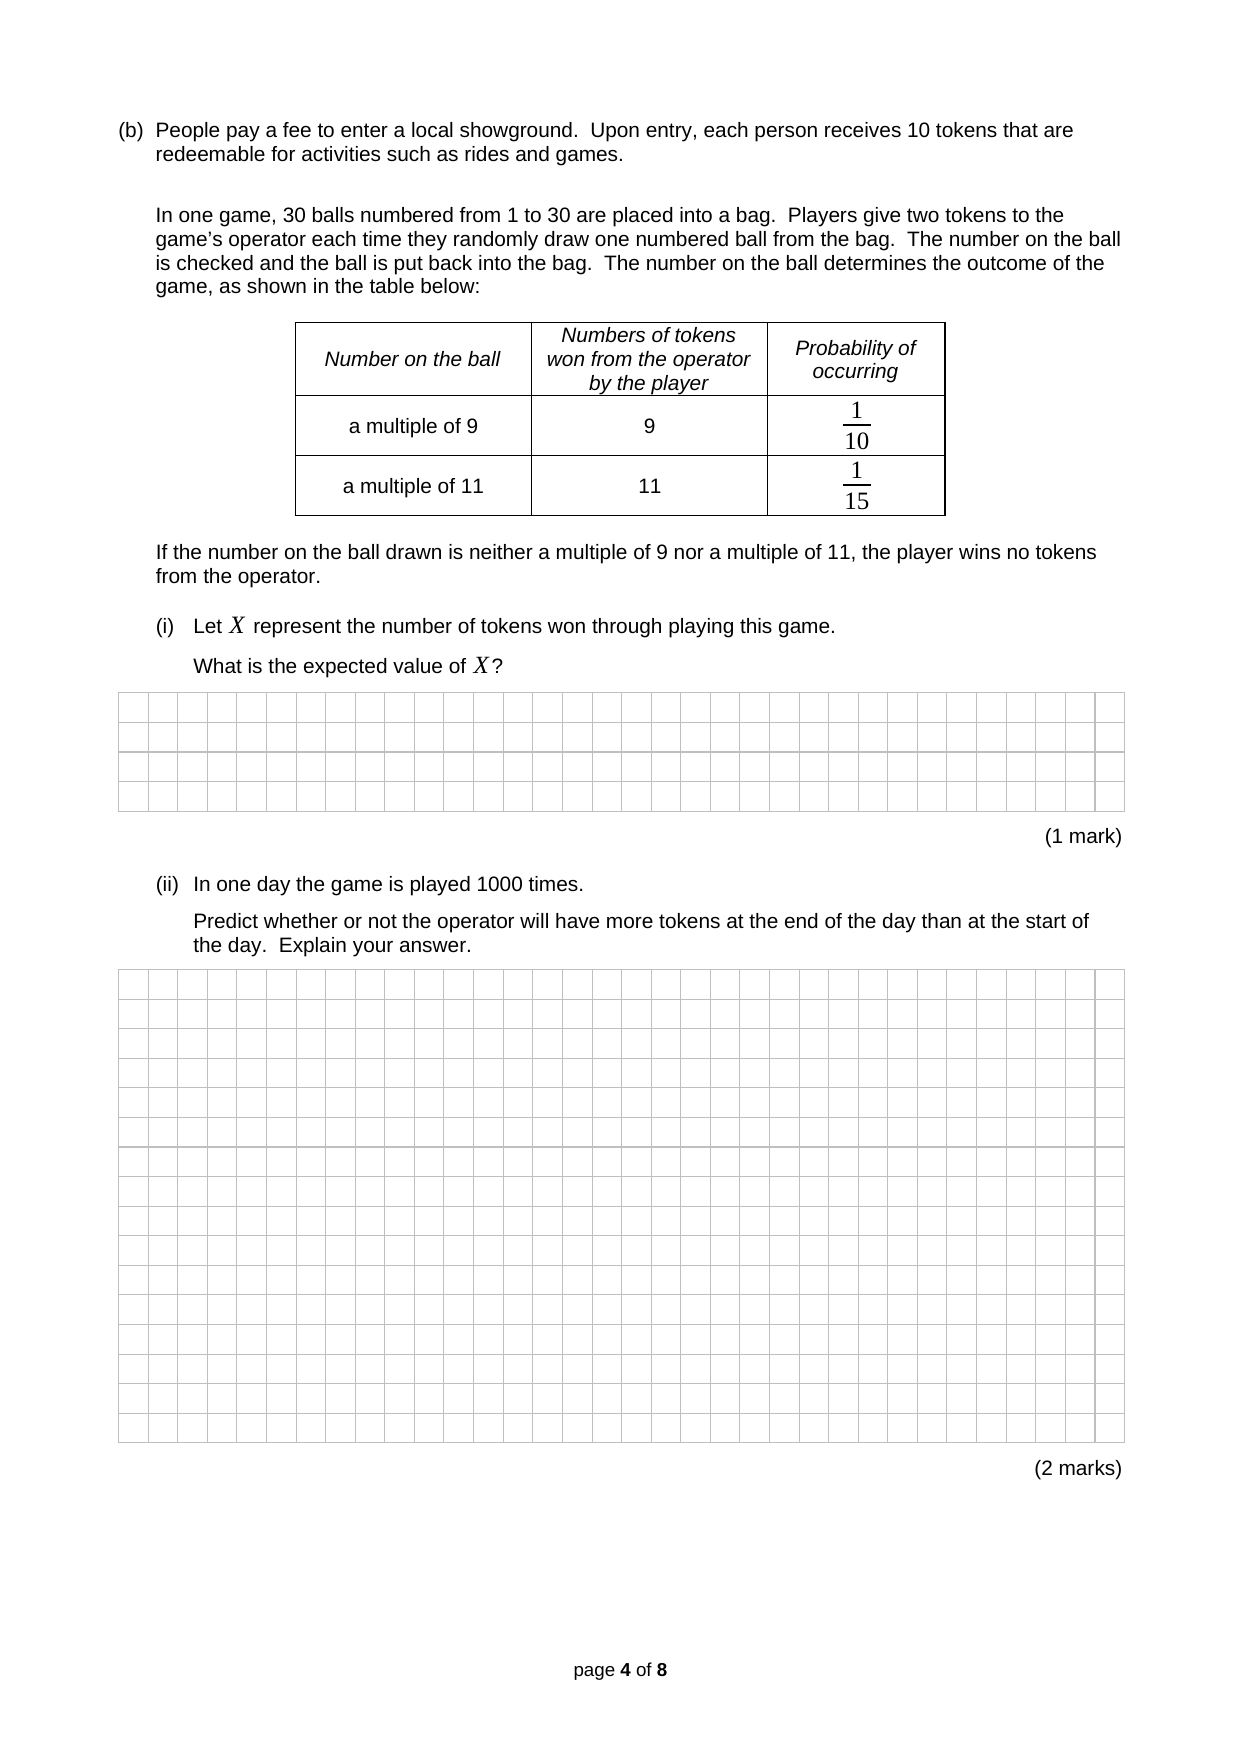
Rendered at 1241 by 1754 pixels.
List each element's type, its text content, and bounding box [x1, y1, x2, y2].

table_header [385, 693, 414, 722]
table_cell [622, 1325, 651, 1353]
table_cell [237, 1029, 266, 1058]
table_cell [1036, 1384, 1065, 1413]
table_cell [711, 1355, 739, 1383]
table_cell [267, 1207, 296, 1235]
table_cell [533, 1029, 562, 1058]
table_cell [593, 782, 621, 811]
table_cell [267, 782, 296, 811]
table_cell [740, 1236, 769, 1265]
table_cell [622, 1000, 651, 1028]
table_header [1007, 970, 1035, 998]
table_header [178, 970, 207, 998]
table_cell [326, 1029, 355, 1058]
table_cell [711, 753, 739, 781]
table_header [267, 693, 296, 722]
table_cell [800, 1207, 828, 1235]
table_cell [415, 1088, 443, 1117]
table_cell [1036, 723, 1065, 751]
table_header [326, 970, 355, 998]
table_cell [267, 1414, 296, 1442]
table_cell 9 [532, 396, 767, 455]
table_cell [888, 1355, 917, 1383]
table_cell [415, 1355, 443, 1383]
table_cell [237, 753, 266, 781]
table_header [178, 693, 207, 722]
table_cell [1066, 1384, 1094, 1413]
table_cell [267, 1118, 296, 1146]
table_cell [267, 1059, 296, 1087]
table_cell [918, 1207, 946, 1235]
table_cell [178, 1148, 207, 1176]
table_cell [622, 1088, 651, 1117]
table_cell [977, 1148, 1006, 1176]
table_cell [237, 1414, 266, 1442]
table_cell [474, 1029, 503, 1058]
table_header [829, 693, 858, 722]
table_cell [237, 1207, 266, 1235]
table_cell [740, 1177, 769, 1206]
table_cell [178, 1266, 207, 1294]
table_cell [770, 1088, 799, 1117]
table_cell [740, 1029, 769, 1058]
table_cell [593, 1384, 621, 1413]
table_cell [681, 1295, 710, 1324]
table_cell [652, 1384, 680, 1413]
table_header [149, 970, 177, 998]
table_cell [593, 1414, 621, 1442]
table_cell [859, 1325, 887, 1353]
table_cell [415, 1118, 443, 1146]
table_cell [652, 1177, 680, 1206]
table_cell [1007, 1207, 1035, 1235]
table_cell [652, 1059, 680, 1087]
table_cell [947, 1266, 976, 1294]
table_cell [326, 1325, 355, 1353]
table_header [770, 693, 799, 722]
table_cell [267, 723, 296, 751]
table_cell [711, 1059, 739, 1087]
table_cell [652, 1325, 680, 1353]
table_cell [533, 753, 562, 781]
table_cell [178, 1384, 207, 1413]
table_cell [356, 1118, 384, 1146]
table_cell [119, 1236, 148, 1265]
table_cell [356, 1059, 384, 1087]
table_cell [977, 1118, 1006, 1146]
table_cell [149, 753, 177, 781]
table_cell [740, 1088, 769, 1117]
table_cell [1007, 1000, 1035, 1028]
table_cell [563, 1148, 592, 1176]
table_cell [888, 1384, 917, 1413]
table_cell [563, 753, 592, 781]
table_cell [593, 1059, 621, 1087]
table_cell [770, 1266, 799, 1294]
table_header [947, 693, 976, 722]
table_cell [800, 723, 828, 751]
table_cell [768, 456, 944, 515]
table_cell [1007, 1325, 1035, 1353]
table_cell [1036, 1000, 1065, 1028]
table_header [474, 970, 503, 998]
table_cell [1096, 1236, 1124, 1265]
table_cell [652, 1236, 680, 1265]
table_cell [533, 1295, 562, 1324]
table_cell [768, 396, 944, 455]
table_cell [770, 1148, 799, 1176]
table_cell [178, 1355, 207, 1383]
table_cell [504, 753, 532, 781]
table_cell [356, 1325, 384, 1353]
table_cell [1007, 1118, 1035, 1146]
table_cell [533, 1236, 562, 1265]
table_header [563, 693, 592, 722]
table_cell [474, 1207, 503, 1235]
table_cell [947, 1355, 976, 1383]
table_cell [888, 1236, 917, 1265]
table_cell [385, 1414, 414, 1442]
table_cell [859, 1118, 887, 1146]
table_cell [829, 1414, 858, 1442]
table_cell [563, 1236, 592, 1265]
table_cell [504, 1148, 532, 1176]
table_cell [1007, 1355, 1035, 1383]
table_cell [415, 1148, 443, 1176]
table_header [859, 693, 887, 722]
table_header [533, 970, 562, 998]
table_cell [652, 1207, 680, 1235]
table_cell [681, 1266, 710, 1294]
table_cell [563, 1414, 592, 1442]
table_header [829, 970, 858, 998]
table_cell [178, 782, 207, 811]
table_cell [504, 1177, 532, 1206]
table_cell [829, 1236, 858, 1265]
table_cell [800, 1355, 828, 1383]
table_cell [681, 1355, 710, 1383]
table_cell [563, 782, 592, 811]
table_header [237, 970, 266, 998]
table_cell [947, 1088, 976, 1117]
table_cell [918, 1325, 946, 1353]
table_header [267, 970, 296, 998]
table_cell [711, 1325, 739, 1353]
table_cell [1007, 753, 1035, 781]
table_cell [356, 1000, 384, 1028]
table_cell [267, 1088, 296, 1117]
table_cell [1036, 1355, 1065, 1383]
table_cell [504, 1236, 532, 1265]
table_cell [1036, 1207, 1065, 1235]
table_cell [208, 723, 236, 751]
table_cell [770, 1384, 799, 1413]
table_cell [237, 723, 266, 751]
table_cell [237, 1088, 266, 1117]
table_cell [740, 1118, 769, 1146]
table_cell [415, 723, 443, 751]
table_header [297, 970, 325, 998]
table_header [1036, 693, 1065, 722]
table_cell [1036, 1414, 1065, 1442]
table_cell [267, 753, 296, 781]
table_cell [740, 1355, 769, 1383]
table_cell [740, 1059, 769, 1087]
table_cell [918, 1384, 946, 1413]
table_cell [1096, 753, 1124, 781]
table_cell [711, 1266, 739, 1294]
table_cell [178, 1414, 207, 1442]
table_cell [829, 1355, 858, 1383]
table_cell [208, 1059, 236, 1087]
table_cell [385, 1000, 414, 1028]
table_cell [829, 1118, 858, 1146]
table_cell [918, 782, 946, 811]
table_header [652, 970, 680, 998]
table_cell [208, 1325, 236, 1353]
table_cell [326, 1414, 355, 1442]
table_cell [326, 1236, 355, 1265]
table_cell [504, 1295, 532, 1324]
table_cell [1066, 1266, 1094, 1294]
table_cell [711, 1177, 739, 1206]
table_cell [740, 1384, 769, 1413]
table_cell [326, 1177, 355, 1206]
table_cell [208, 1355, 236, 1383]
table_cell [563, 1355, 592, 1383]
table_cell [208, 1266, 236, 1294]
table_cell [740, 782, 769, 811]
table_cell [977, 1000, 1006, 1028]
table_cell [1036, 1148, 1065, 1176]
table_cell [444, 1355, 473, 1383]
table_header [1096, 693, 1124, 722]
table_cell [1036, 1059, 1065, 1087]
table_cell [444, 1059, 473, 1087]
table_cell [297, 1029, 325, 1058]
table_cell [356, 1148, 384, 1176]
table_cell [1036, 1325, 1065, 1353]
table_cell [1007, 723, 1035, 751]
table_cell 11 [532, 456, 767, 515]
table_cell [622, 782, 651, 811]
table_cell [415, 1236, 443, 1265]
table_cell [947, 1207, 976, 1235]
table_cell [593, 1088, 621, 1117]
table_cell [385, 1295, 414, 1324]
table_cell [829, 1207, 858, 1235]
table_cell [800, 753, 828, 781]
table_header Probability of occurring [768, 323, 944, 395]
table_cell [326, 1355, 355, 1383]
table_cell [829, 1088, 858, 1117]
table_cell [829, 1266, 858, 1294]
table_cell [977, 1325, 1006, 1353]
table_cell [770, 1414, 799, 1442]
table_cell [800, 1177, 828, 1206]
table_cell [622, 1118, 651, 1146]
table_cell [504, 1355, 532, 1383]
table_cell [593, 1177, 621, 1206]
table_cell [533, 1118, 562, 1146]
table_cell [829, 723, 858, 751]
table_cell [563, 723, 592, 751]
table_cell [800, 1266, 828, 1294]
table_cell [533, 1384, 562, 1413]
table_cell [563, 1118, 592, 1146]
table_header [237, 693, 266, 722]
table_cell [178, 753, 207, 781]
table_cell [770, 1236, 799, 1265]
table_cell [593, 1118, 621, 1146]
table_cell [593, 1266, 621, 1294]
table_cell [474, 1414, 503, 1442]
table_cell [533, 782, 562, 811]
table_cell [859, 753, 887, 781]
table_cell [356, 1236, 384, 1265]
table_cell [119, 1266, 148, 1294]
table_cell [681, 1236, 710, 1265]
table_cell [504, 1029, 532, 1058]
table_cell [888, 1414, 917, 1442]
table_cell [563, 1384, 592, 1413]
table_header [622, 693, 651, 722]
table_cell [178, 1236, 207, 1265]
table_cell [297, 1118, 325, 1146]
table_cell [356, 1414, 384, 1442]
table_cell [918, 1088, 946, 1117]
table_cell [800, 1384, 828, 1413]
table_cell [297, 1088, 325, 1117]
table_cell [1096, 1177, 1124, 1206]
table_cell [119, 1177, 148, 1206]
table_cell [711, 1414, 739, 1442]
table_cell [178, 1029, 207, 1058]
table_cell [149, 1207, 177, 1235]
table_cell [415, 1414, 443, 1442]
table_cell [800, 1414, 828, 1442]
table_cell [1066, 1414, 1094, 1442]
table_header [1007, 693, 1035, 722]
table_cell [977, 753, 1006, 781]
table_cell [444, 1000, 473, 1028]
table_cell [149, 782, 177, 811]
table_cell [119, 782, 148, 811]
table_cell [947, 782, 976, 811]
table_cell [711, 1384, 739, 1413]
table_cell [829, 1384, 858, 1413]
table_cell [888, 782, 917, 811]
table_cell [208, 753, 236, 781]
table_cell [444, 1118, 473, 1146]
table_cell [474, 1266, 503, 1294]
table_header [119, 693, 148, 722]
table_cell [208, 782, 236, 811]
table_cell [681, 1059, 710, 1087]
table_header [888, 693, 917, 722]
table_cell [178, 1207, 207, 1235]
table_cell [444, 723, 473, 751]
table_cell [385, 1207, 414, 1235]
table_cell [326, 1148, 355, 1176]
table_cell [297, 1148, 325, 1176]
table_cell [237, 1325, 266, 1353]
table_cell [829, 753, 858, 781]
list Let represent the number of tokens won through playing this game. [156, 612, 1122, 640]
table_cell [888, 1177, 917, 1206]
table_cell [740, 1325, 769, 1353]
table_cell [1096, 1295, 1124, 1324]
table_cell [740, 1266, 769, 1294]
table_cell [977, 1384, 1006, 1413]
table_cell [859, 1088, 887, 1117]
table_cell [1096, 1148, 1124, 1176]
table_cell [829, 1295, 858, 1324]
table_cell [119, 723, 148, 751]
table_cell [504, 1088, 532, 1117]
table_cell [652, 1295, 680, 1324]
table_header [208, 970, 236, 998]
table_header [385, 970, 414, 998]
table_cell [947, 1295, 976, 1324]
table_cell [533, 1414, 562, 1442]
table_cell [859, 1355, 887, 1383]
table_cell [326, 1295, 355, 1324]
table_cell [208, 1384, 236, 1413]
table_cell [504, 1325, 532, 1353]
table_cell [800, 1148, 828, 1176]
table_cell [593, 1029, 621, 1058]
table_cell [356, 1029, 384, 1058]
table_cell [504, 1414, 532, 1442]
table_cell [800, 1325, 828, 1353]
table_cell [918, 1295, 946, 1324]
table_header [444, 693, 473, 722]
table_header [681, 970, 710, 998]
table_header [1036, 970, 1065, 998]
table_cell [622, 723, 651, 751]
table_cell [267, 1384, 296, 1413]
table_cell [237, 1295, 266, 1324]
table_cell [297, 1177, 325, 1206]
table_cell [356, 723, 384, 751]
table_cell [622, 1266, 651, 1294]
table_cell [149, 1236, 177, 1265]
table_cell [918, 1177, 946, 1206]
table_header [770, 970, 799, 998]
table_cell [356, 1384, 384, 1413]
table_cell [681, 1325, 710, 1353]
table_cell [119, 1355, 148, 1383]
table_cell [859, 1266, 887, 1294]
table_header [149, 693, 177, 722]
table_cell [444, 1266, 473, 1294]
table_header [356, 693, 384, 722]
table_cell [149, 1148, 177, 1176]
table_cell [918, 1148, 946, 1176]
table_cell [415, 753, 443, 781]
table_cell [474, 782, 503, 811]
table_cell [149, 1118, 177, 1146]
table_cell [1066, 1118, 1094, 1146]
table_cell [119, 1148, 148, 1176]
table_cell [385, 723, 414, 751]
table_cell [918, 1236, 946, 1265]
table_cell [918, 1059, 946, 1087]
table_cell [533, 723, 562, 751]
table_cell [1066, 1355, 1094, 1383]
table_cell [652, 1355, 680, 1383]
table_cell [859, 1295, 887, 1324]
table_header [977, 970, 1006, 998]
table_cell [444, 1236, 473, 1265]
table_cell [533, 1207, 562, 1235]
table_cell [385, 1029, 414, 1058]
table_cell [444, 753, 473, 781]
table_cell [119, 1000, 148, 1028]
table_cell a multiple of 11 [296, 456, 531, 515]
table_cell [652, 782, 680, 811]
table_cell [267, 1029, 296, 1058]
table_cell [593, 1236, 621, 1265]
table_cell [326, 1088, 355, 1117]
table_header [444, 970, 473, 998]
table_cell [415, 1029, 443, 1058]
table_cell [711, 1000, 739, 1028]
table_cell [474, 1118, 503, 1146]
table_cell [385, 1355, 414, 1383]
table_cell [770, 1355, 799, 1383]
table_cell [1096, 1088, 1124, 1117]
table_cell [385, 1325, 414, 1353]
table_cell [119, 1207, 148, 1235]
table_cell [888, 1148, 917, 1176]
table_cell [1096, 1000, 1124, 1028]
table_cell [149, 1266, 177, 1294]
table_cell [888, 1029, 917, 1058]
table_cell [800, 1295, 828, 1324]
table_cell [474, 1325, 503, 1353]
table_cell [1066, 1029, 1094, 1058]
table_cell [947, 753, 976, 781]
table_cell [593, 1148, 621, 1176]
table_cell [474, 1295, 503, 1324]
table_cell [267, 1000, 296, 1028]
table_cell [267, 1266, 296, 1294]
table_header [119, 970, 148, 998]
table_cell [504, 1059, 532, 1087]
table_cell [622, 1029, 651, 1058]
table_cell [622, 1414, 651, 1442]
text In one game, 30 balls numbered from 1 to 30 are placed into a bag. Players give two tokens to the game’s operator each time they randomly draw one numbered ball from the bag. The number on the ball is checked and the ball is put back into the bag. The number on the ball determines the outcome of the game, as shown in the table below: [155, 202, 1122, 298]
table_cell [1066, 1148, 1094, 1176]
table_cell [267, 1295, 296, 1324]
table_cell [563, 1177, 592, 1206]
table_cell [593, 1325, 621, 1353]
table_cell [149, 1414, 177, 1442]
table_cell [947, 1414, 976, 1442]
table_header [1066, 693, 1094, 722]
table_cell [800, 1000, 828, 1028]
table_cell [888, 1266, 917, 1294]
table_header [918, 970, 946, 998]
table_cell [1096, 1384, 1124, 1413]
table_cell [563, 1325, 592, 1353]
table_cell [1066, 1059, 1094, 1087]
table_cell [385, 1088, 414, 1117]
table_cell [829, 1059, 858, 1087]
table_cell [119, 1325, 148, 1353]
table_cell [326, 753, 355, 781]
table_cell [297, 1236, 325, 1265]
table_cell [681, 1029, 710, 1058]
table_cell [533, 1177, 562, 1206]
table_cell [297, 723, 325, 751]
table_header [1096, 970, 1124, 998]
table_cell [918, 1266, 946, 1294]
table_cell [859, 1177, 887, 1206]
table_cell [1036, 1177, 1065, 1206]
text (2 marks) [118, 1456, 1122, 1480]
table_cell [326, 1384, 355, 1413]
table_cell [1007, 1414, 1035, 1442]
table_cell [385, 1384, 414, 1413]
table_cell [1036, 1266, 1065, 1294]
table_cell [444, 1177, 473, 1206]
table_header [711, 970, 739, 998]
table_cell [474, 1000, 503, 1028]
table_cell [178, 1177, 207, 1206]
table_cell [149, 1000, 177, 1028]
table_cell [237, 1384, 266, 1413]
table_header [297, 693, 325, 722]
table_cell [652, 1000, 680, 1028]
table_cell [681, 782, 710, 811]
table_cell [356, 1266, 384, 1294]
table_cell [888, 1088, 917, 1117]
table_cell [1066, 1325, 1094, 1353]
table_cell [977, 1088, 1006, 1117]
table_cell [385, 1177, 414, 1206]
table_cell [918, 1000, 946, 1028]
table_cell [563, 1000, 592, 1028]
table_cell [533, 1266, 562, 1294]
table_cell [711, 1148, 739, 1176]
table_cell [593, 1000, 621, 1028]
table_cell [149, 1355, 177, 1383]
table_cell [800, 1059, 828, 1087]
table_cell [711, 723, 739, 751]
table_cell [977, 1207, 1006, 1235]
table_cell [1007, 1148, 1035, 1176]
table_cell [415, 1266, 443, 1294]
table_cell [356, 1295, 384, 1324]
table_cell [888, 723, 917, 751]
table_cell [1096, 1414, 1124, 1442]
table_cell [1066, 1000, 1094, 1028]
table_cell [593, 753, 621, 781]
table_header [415, 970, 443, 998]
table_cell [652, 1118, 680, 1146]
table_header [326, 693, 355, 722]
table_cell [563, 1029, 592, 1058]
table_cell [681, 1384, 710, 1413]
table_cell [593, 723, 621, 751]
table_cell [326, 1266, 355, 1294]
table_cell [740, 1148, 769, 1176]
table_cell [563, 1295, 592, 1324]
table_header Numbers of tokens won from the operator by the player [532, 323, 767, 395]
table_header [888, 970, 917, 998]
table_header [800, 970, 828, 998]
table_cell [622, 1295, 651, 1324]
table_cell [859, 782, 887, 811]
table_cell [119, 1384, 148, 1413]
table_cell [947, 1118, 976, 1146]
table_cell [977, 782, 1006, 811]
table_header [593, 693, 621, 722]
table_cell [563, 1266, 592, 1294]
table_cell [1096, 723, 1124, 751]
table_cell [740, 1295, 769, 1324]
table_cell [652, 1266, 680, 1294]
table_cell [1096, 1207, 1124, 1235]
table_cell [1066, 1207, 1094, 1235]
table_cell [504, 723, 532, 751]
table_cell [297, 1059, 325, 1087]
table_cell [859, 1207, 887, 1235]
table_cell [652, 753, 680, 781]
table_cell [1036, 1295, 1065, 1324]
table_cell [533, 1088, 562, 1117]
table_cell [947, 1000, 976, 1028]
table_cell [474, 723, 503, 751]
table_cell [622, 1177, 651, 1206]
table_cell [1096, 1355, 1124, 1383]
table_cell [888, 1207, 917, 1235]
table_cell [770, 1325, 799, 1353]
table_cell [977, 1236, 1006, 1265]
table_cell [474, 1059, 503, 1087]
table_cell [622, 1207, 651, 1235]
table_cell a multiple of 9 [296, 396, 531, 455]
table_cell [237, 1266, 266, 1294]
table_cell [1066, 1088, 1094, 1117]
table_header [652, 693, 680, 722]
table_cell [119, 1118, 148, 1146]
table_cell [119, 1295, 148, 1324]
table_header [1066, 970, 1094, 998]
table_cell [711, 782, 739, 811]
table_cell [1066, 723, 1094, 751]
table_cell [800, 1029, 828, 1058]
table_cell [711, 1207, 739, 1235]
table_cell [533, 1325, 562, 1353]
table_cell [178, 1295, 207, 1324]
table_cell [888, 1059, 917, 1087]
text If the number on the ball drawn is neither a multiple of 9 nor a multiple of 11, the player wins no tokens from the operator. [156, 540, 1122, 588]
table_cell [444, 1029, 473, 1058]
table_cell [208, 1177, 236, 1206]
table_cell [622, 1236, 651, 1265]
table_cell [297, 1295, 325, 1324]
table_cell [563, 1207, 592, 1235]
table_cell [681, 1088, 710, 1117]
table_cell [1007, 1236, 1035, 1265]
table_cell [356, 1088, 384, 1117]
table_cell [1066, 1236, 1094, 1265]
table_cell [977, 1414, 1006, 1442]
table_cell [977, 1059, 1006, 1087]
table_cell [178, 1325, 207, 1353]
table_cell [385, 1148, 414, 1176]
table_header [563, 970, 592, 998]
table_cell [385, 1118, 414, 1146]
table_cell [444, 1414, 473, 1442]
table_header [504, 970, 532, 998]
table_cell [208, 1118, 236, 1146]
table_cell [681, 1177, 710, 1206]
table_cell [947, 1384, 976, 1413]
table_cell [415, 1295, 443, 1324]
table_cell [622, 1059, 651, 1087]
table_cell [740, 1207, 769, 1235]
table_cell [800, 1118, 828, 1146]
table_cell [208, 1148, 236, 1176]
table_cell [770, 1029, 799, 1058]
table_cell [149, 723, 177, 751]
table_cell [1007, 1384, 1035, 1413]
table_cell [918, 1029, 946, 1058]
table_cell [504, 1207, 532, 1235]
table_cell [385, 782, 414, 811]
table_cell [119, 1414, 148, 1442]
table_cell [711, 1295, 739, 1324]
table_cell [681, 1414, 710, 1442]
table_cell [888, 1118, 917, 1146]
table_cell [415, 1000, 443, 1028]
table_cell [770, 782, 799, 811]
table_cell [297, 1266, 325, 1294]
table_cell [622, 1384, 651, 1413]
table_cell [859, 1384, 887, 1413]
table_cell [149, 1325, 177, 1353]
table_cell [119, 1088, 148, 1117]
table_cell [681, 1000, 710, 1028]
table_header [711, 693, 739, 722]
table_cell [237, 1236, 266, 1265]
table_cell [770, 1177, 799, 1206]
table_cell [415, 782, 443, 811]
table_cell [1007, 1088, 1035, 1117]
table_cell [356, 1355, 384, 1383]
table_cell [1036, 782, 1065, 811]
table_cell [326, 782, 355, 811]
table_cell [1096, 1266, 1124, 1294]
table_cell [178, 1088, 207, 1117]
table_cell [444, 1295, 473, 1324]
table_cell [800, 1236, 828, 1265]
table_cell [859, 1414, 887, 1442]
table_cell [1036, 1029, 1065, 1058]
table_cell [740, 1414, 769, 1442]
table_cell [977, 1266, 1006, 1294]
table_cell [1036, 1236, 1065, 1265]
table_cell [504, 1118, 532, 1146]
table_cell [711, 1088, 739, 1117]
table_cell [947, 1325, 976, 1353]
table_cell [297, 1000, 325, 1028]
table_cell [297, 1384, 325, 1413]
table_header [740, 970, 769, 998]
table_cell [326, 723, 355, 751]
table_cell [444, 1325, 473, 1353]
table_cell [149, 1295, 177, 1324]
table_cell [149, 1384, 177, 1413]
table_cell [444, 1088, 473, 1117]
table_header [474, 693, 503, 722]
table_header [859, 970, 887, 998]
table_cell [149, 1059, 177, 1087]
table_cell [740, 753, 769, 781]
table_cell [977, 1029, 1006, 1058]
table_cell [208, 1000, 236, 1028]
table_cell [859, 1029, 887, 1058]
table_cell [829, 782, 858, 811]
table_cell [1036, 1118, 1065, 1146]
table_cell [947, 1148, 976, 1176]
table_cell [119, 1059, 148, 1087]
table_cell [237, 1355, 266, 1383]
table_cell [297, 1414, 325, 1442]
table_header [533, 693, 562, 722]
table_cell [947, 723, 976, 751]
table_header [947, 970, 976, 998]
table_cell [681, 723, 710, 751]
table_header [622, 970, 651, 998]
table_cell [504, 1266, 532, 1294]
table_cell [267, 1325, 296, 1353]
table_cell [1007, 1177, 1035, 1206]
table_cell [474, 1384, 503, 1413]
table_cell [267, 1236, 296, 1265]
table_cell [977, 1295, 1006, 1324]
table_cell [770, 1059, 799, 1087]
table_cell [859, 1148, 887, 1176]
table_cell [947, 1236, 976, 1265]
table_header [208, 693, 236, 722]
table_cell [1066, 1295, 1094, 1324]
table_cell [770, 1295, 799, 1324]
table_cell [770, 1000, 799, 1028]
table_cell [593, 1355, 621, 1383]
table_cell [652, 1148, 680, 1176]
table_cell [859, 1000, 887, 1028]
table_cell [385, 1059, 414, 1087]
table_cell [563, 1088, 592, 1117]
table_cell [533, 1148, 562, 1176]
table_cell [1007, 1266, 1035, 1294]
table_cell [681, 1207, 710, 1235]
table_cell [918, 1414, 946, 1442]
table_cell [1007, 1295, 1035, 1324]
table_cell [178, 1059, 207, 1087]
table_cell [237, 1148, 266, 1176]
table_header [356, 970, 384, 998]
table_cell [178, 723, 207, 751]
table_cell [652, 723, 680, 751]
table_cell [1066, 782, 1094, 811]
table_cell [681, 1148, 710, 1176]
table_header [593, 970, 621, 998]
table_cell [1096, 1118, 1124, 1146]
table_cell [415, 1325, 443, 1353]
table_cell [829, 1029, 858, 1058]
table_cell [800, 782, 828, 811]
table_cell [297, 1355, 325, 1383]
table_cell [474, 1236, 503, 1265]
table_cell [533, 1059, 562, 1087]
table_cell [444, 1207, 473, 1235]
table_cell [356, 1207, 384, 1235]
table_cell [1066, 753, 1094, 781]
table_cell [208, 1029, 236, 1058]
table_cell [859, 723, 887, 751]
table_cell [178, 1000, 207, 1028]
table_cell [977, 723, 1006, 751]
table_cell [444, 1148, 473, 1176]
table_cell [474, 1088, 503, 1117]
table_header Number on the ball [296, 323, 531, 395]
table_cell [622, 1148, 651, 1176]
table_cell [1066, 1177, 1094, 1206]
table_cell [504, 1000, 532, 1028]
table_cell [326, 1059, 355, 1087]
table_cell [770, 1207, 799, 1235]
table_cell [918, 723, 946, 751]
table_cell [918, 1355, 946, 1383]
table_cell [385, 753, 414, 781]
table_cell [237, 1000, 266, 1028]
table_cell [800, 1088, 828, 1117]
table_cell [267, 1148, 296, 1176]
table_cell [533, 1000, 562, 1028]
table_header [918, 693, 946, 722]
table_cell [415, 1177, 443, 1206]
list In one day the game is played 1000 times. [156, 872, 1122, 896]
table_cell [740, 1000, 769, 1028]
table_cell [474, 1148, 503, 1176]
table_cell [563, 1059, 592, 1087]
table_cell [297, 753, 325, 781]
table_cell [1007, 1059, 1035, 1087]
table_cell [444, 782, 473, 811]
table_cell [1007, 782, 1035, 811]
table_cell [504, 782, 532, 811]
table_cell [385, 1236, 414, 1265]
table_cell [711, 1236, 739, 1265]
table_cell [829, 1000, 858, 1028]
table_cell [415, 1207, 443, 1235]
table_cell [356, 782, 384, 811]
table_cell [829, 1177, 858, 1206]
table_cell [1036, 753, 1065, 781]
table_cell [888, 1295, 917, 1324]
table_cell [356, 753, 384, 781]
table_header [977, 693, 1006, 722]
table_cell [1036, 1088, 1065, 1117]
text What is the expected value of ? [193, 652, 1122, 680]
table_cell [267, 1355, 296, 1383]
table_cell [681, 753, 710, 781]
table_cell [829, 1148, 858, 1176]
table_cell [504, 1384, 532, 1413]
table_cell [1096, 782, 1124, 811]
table_cell [622, 1355, 651, 1383]
list People pay a fee to enter a local showground. Upon entry, each person receives 10 tokens that are redeemable for activities such as rides and games. [118, 118, 1122, 166]
table_header [740, 693, 769, 722]
table_cell [593, 1207, 621, 1235]
table_cell [237, 1118, 266, 1146]
table_cell [415, 1059, 443, 1087]
table_cell [208, 1414, 236, 1442]
table_cell [593, 1295, 621, 1324]
table_cell [740, 723, 769, 751]
table_cell [149, 1177, 177, 1206]
table_cell [918, 1118, 946, 1146]
table_cell [119, 1029, 148, 1058]
table_header [415, 693, 443, 722]
table_cell [415, 1384, 443, 1413]
table_cell [326, 1207, 355, 1235]
table_cell [149, 1029, 177, 1058]
table_header [800, 693, 828, 722]
table_cell [237, 782, 266, 811]
table_cell [474, 1177, 503, 1206]
table_cell [888, 1325, 917, 1353]
table_cell [681, 1118, 710, 1146]
table_cell [652, 1414, 680, 1442]
table_cell [208, 1088, 236, 1117]
table_cell [1096, 1029, 1124, 1058]
table_cell [149, 1088, 177, 1117]
table_cell [208, 1207, 236, 1235]
table_cell [237, 1177, 266, 1206]
table_cell [652, 1029, 680, 1058]
table_header [504, 693, 532, 722]
table_cell [474, 753, 503, 781]
table_cell [474, 1355, 503, 1383]
table_cell [977, 1355, 1006, 1383]
table_cell [652, 1088, 680, 1117]
table_cell [888, 753, 917, 781]
table_cell [829, 1325, 858, 1353]
table_cell [1007, 1029, 1035, 1058]
table_cell [1096, 1325, 1124, 1353]
table_cell [385, 1266, 414, 1294]
table_cell [770, 723, 799, 751]
table_cell [770, 753, 799, 781]
table_cell [356, 1177, 384, 1206]
table_header [681, 693, 710, 722]
table_cell [297, 1207, 325, 1235]
text (1 mark) [118, 824, 1122, 848]
table_cell [178, 1118, 207, 1146]
table_cell [297, 1325, 325, 1353]
table_cell [947, 1029, 976, 1058]
text Predict whether or not the operator will have more tokens at the end of the day than at the start of the day. Explain your answer. [193, 908, 1122, 956]
table_cell [859, 1059, 887, 1087]
table_cell [770, 1118, 799, 1146]
table_cell [918, 753, 946, 781]
table_cell [208, 1295, 236, 1324]
table_cell [947, 1059, 976, 1087]
table_cell [859, 1236, 887, 1265]
table_cell [267, 1177, 296, 1206]
table_cell [208, 1236, 236, 1265]
table_cell [237, 1059, 266, 1087]
table_cell [888, 1000, 917, 1028]
table_cell [297, 782, 325, 811]
table_cell [326, 1000, 355, 1028]
table_cell [119, 753, 148, 781]
table_cell [444, 1384, 473, 1413]
table_cell [533, 1355, 562, 1383]
table_cell [326, 1118, 355, 1146]
table_cell [1096, 1059, 1124, 1087]
table_cell [977, 1177, 1006, 1206]
table_cell [711, 1029, 739, 1058]
table_cell [947, 1177, 976, 1206]
table_cell [711, 1118, 739, 1146]
table_cell [622, 753, 651, 781]
